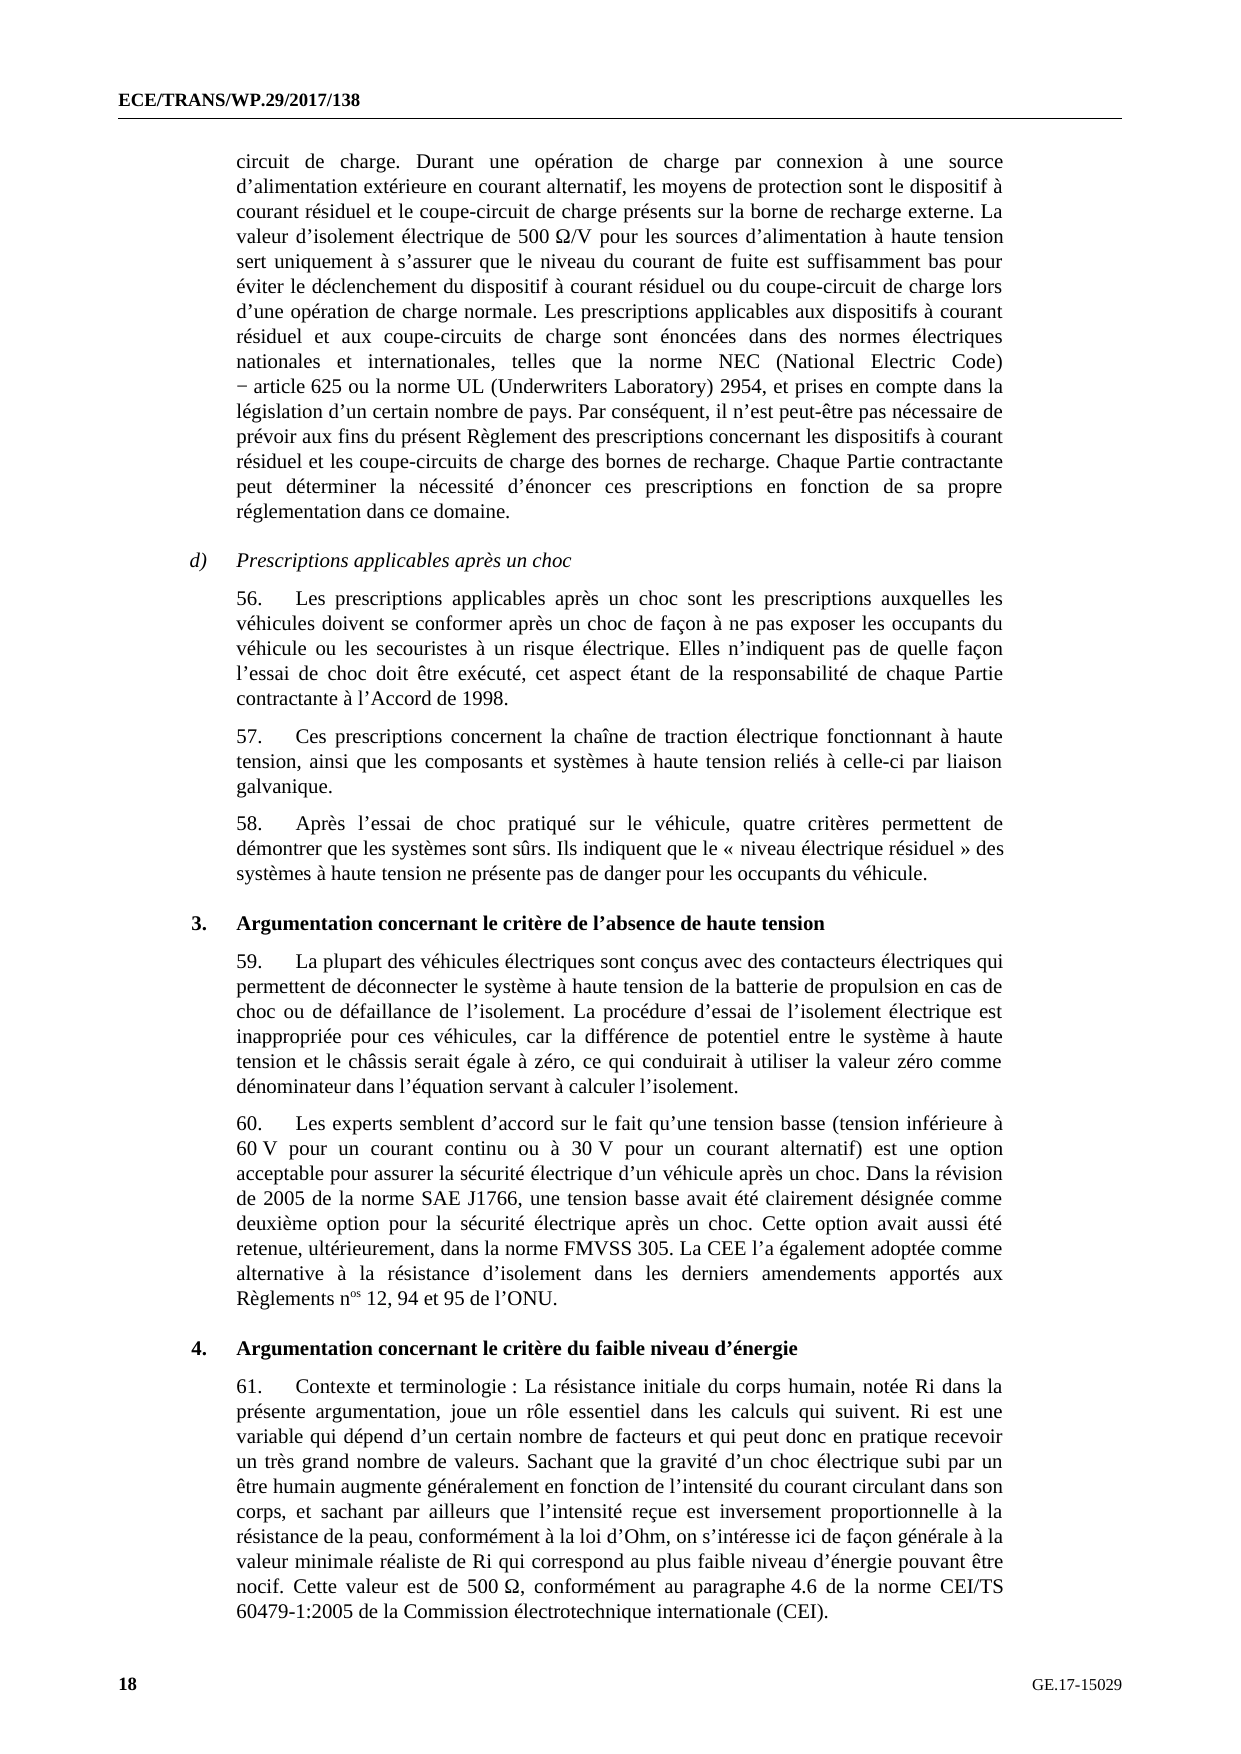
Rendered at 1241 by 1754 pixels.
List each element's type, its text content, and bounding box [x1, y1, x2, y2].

text 59. La plupart des véhicules électriques sont conçus avec des contacteurs électriques qui permettent de déconnecter le système à haute tension de la batterie de propulsion en cas de choc ou de défaillance de l’isolement. La procédure d’essai de l’isolement électrique est inappropriée pour ces véhicules, car la différence de potentiel entre le système à haute tension et le châssis serait égale à zéro, ce qui conduirait à utiliser la valeur zéro comme dénominateur dans l’équation servant à calculer l’isolement. [236, 948, 1004, 1098]
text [236, 148, 1004, 523]
text 4. Argumentation concernant le critère du faible niveau d’énergie [118, 1335, 1004, 1360]
text 60. Les experts semblent d’accord sur le fait qu’une tension basse (tension inférieure à 60 V pour un courant continu ou à 30 V pour un courant alternatif) est une option acceptable pour assurer la sécurité électrique d’un véhicule après un choc. Dans la révision de 2005 de la norme SAE J1766, une tension basse avait été clairement désignée comme deuxième option pour la sécurité électrique après un choc. Cette option avait aussi été retenue, ultérieurement, dans la norme FMVSS 305. La CEE l’a également adoptée comme alternative à la résistance d’isolement dans les derniers amendements apportés aux Règlements nos 12, 94 et 95 de l’ONU. [236, 1110, 1004, 1310]
text 58. Après l’essai de choc pratiqué sur le véhicule, quatre critères permettent de démontrer que les systèmes sont sûrs. Ils indiquent que le « niveau électrique résiduel » des systèmes à haute tension ne présente pas de danger pour les occupants du véhicule. [236, 810, 1004, 885]
text 56. Les prescriptions applicables après un choc sont les prescriptions auxquelles les véhicules doivent se conformer après un choc de façon à ne pas exposer les occupants du véhicule ou les secouristes à un risque électrique. Elles n’indiquent pas de quelle façon l’essai de choc doit être exécuté, cet aspect étant de la responsabilité de chaque Partie contractante à l’Accord de 1998. [236, 585, 1004, 710]
text 61. Contexte et terminologie : La résistance initiale du corps humain, notée Ri dans la présente argumentation, joue un rôle essentiel dans les calculs qui suivent. Ri est une variable qui dépend d’un certain nombre de facteurs et qui peut donc en pratique recevoir un très grand nombre de valeurs. Sachant que la gravité d’un choc électrique subi par un être humain augmente généralement en fonction de l’intensité du courant circulant dans son corps, et sachant par ailleurs que l’intensité reçue est inversement proportionnelle à la résistance de la peau, conformément à la loi d’Ohm, on s’intéresse ici de façon générale à la valeur minimale réaliste de Ri qui correspond au plus faible niveau d’énergie pouvant être nocif. Cette valeur est de 500 Ω, conformément au paragraphe 4.6 de la norme CEI/TS 60479-1:2005 de la Commission électrotechnique internationale (CEI). [236, 1373, 1004, 1623]
text 57. Ces prescriptions concernent la chaîne de traction électrique fonctionnant à haute tension, ainsi que les composants et systèmes à haute tension reliés à celle-ci par liaison galvanique. [236, 723, 1004, 798]
text 3. Argumentation concernant le critère de l’absence de haute tension [118, 910, 1004, 935]
text d) Prescriptions applicables après un choc [118, 548, 1004, 573]
